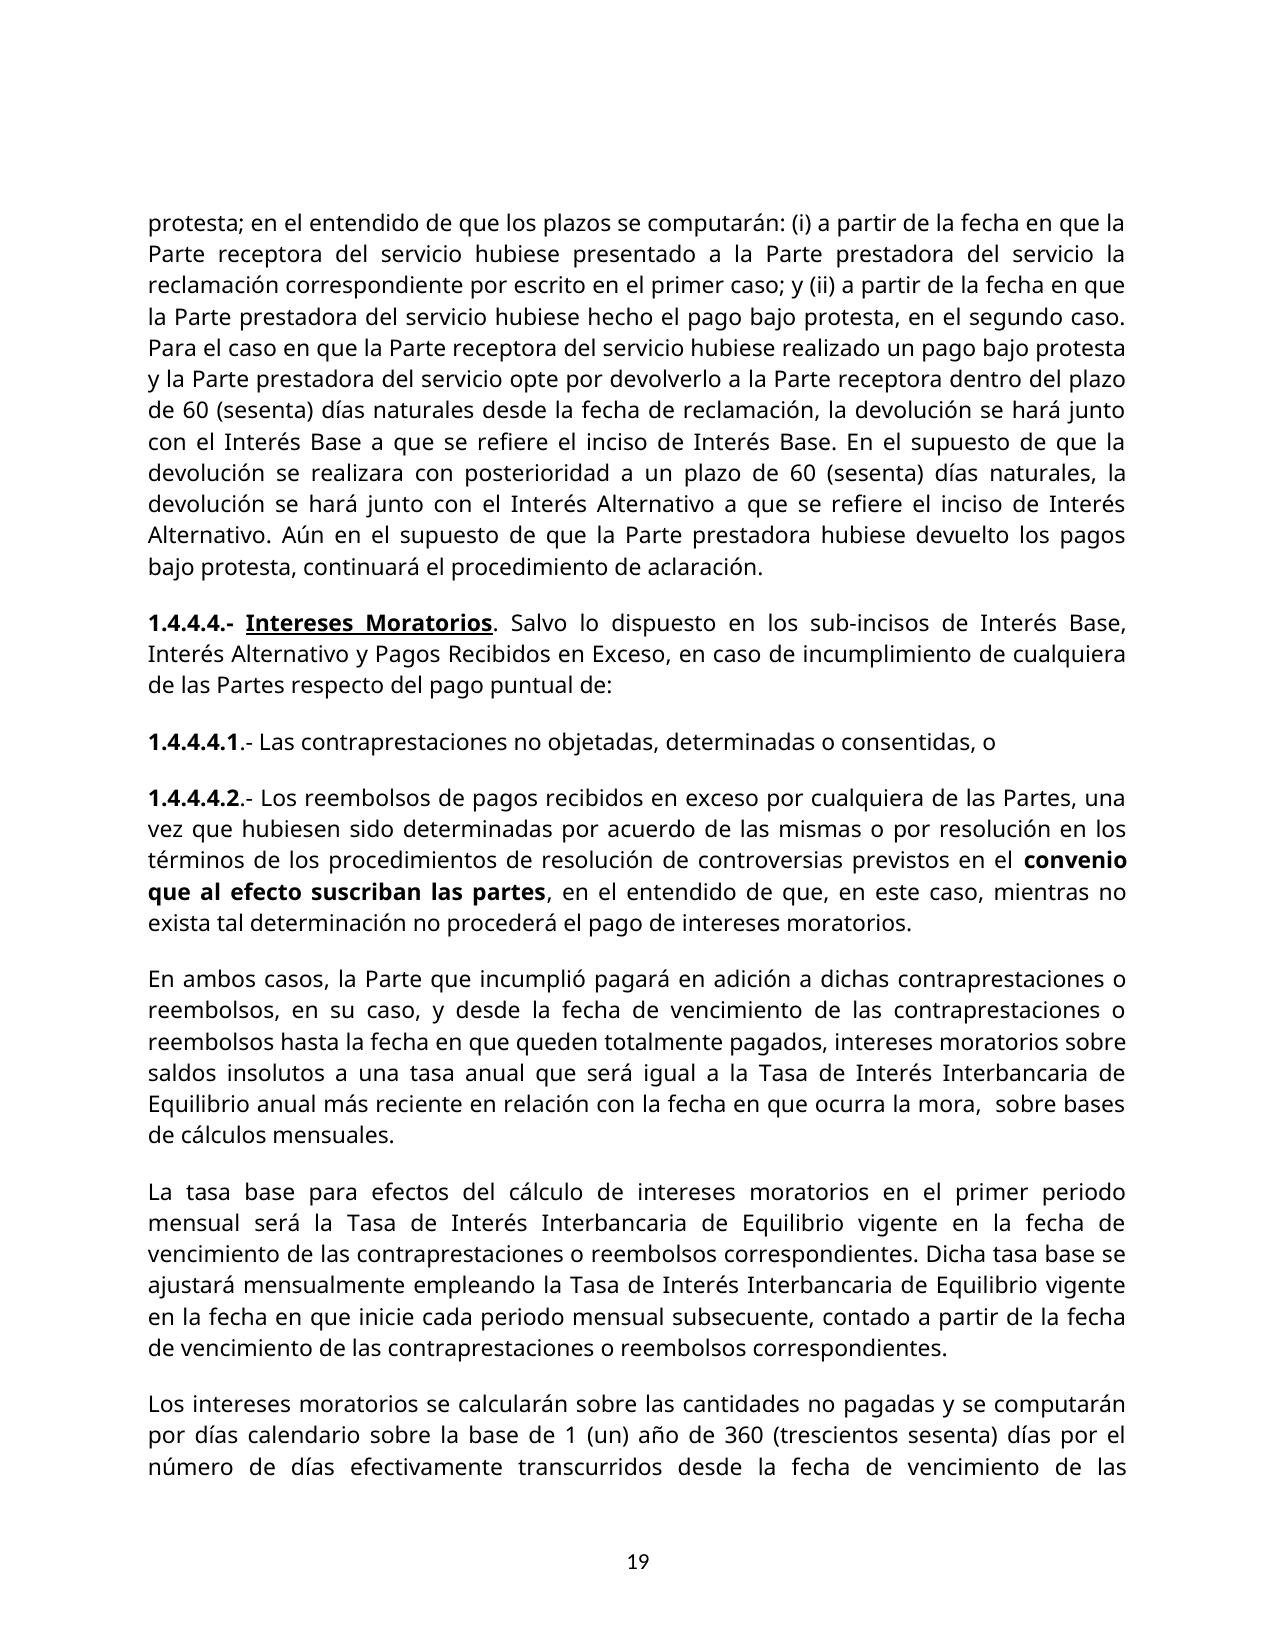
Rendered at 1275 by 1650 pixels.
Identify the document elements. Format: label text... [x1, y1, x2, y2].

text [148, 207, 1127, 582]
text En ambos casos, la Parte que incumplió pagará en adición a dichas contraprestaciones o reembolsos, en su caso, y desde la fecha de vencimiento de las contraprestaciones o reembolsos hasta la fecha en que queden totalmente pagados, intereses moratorios sobre saldos insolutos a una tasa anual que será igual a la Tasa de Interés Interbancaria de Equilibrio anual más reciente en relación con la fecha en que ocurra la mora, sobre bases de cálculos mensuales. [148, 963, 1127, 1151]
text La tasa base para efectos del cálculo de intereses moratorios en el primer periodo mensual será la Tasa de Interés Interbancaria de Equilibrio vigente en la fecha de vencimiento de las contraprestaciones o reembolsos correspondientes. Dicha tasa base se ajustará mensualmente empleando la Tasa de Interés Interbancaria de Equilibrio vigente en la fecha en que inicie cada periodo mensual subsecuente, contado a partir de la fecha de vencimiento de las contraprestaciones o reembolsos correspondientes. [148, 1176, 1127, 1363]
text 1.4.4.4.1.- Las contraprestaciones no objetadas, determinadas o consentidas, o [148, 726, 1127, 757]
text 1.4.4.4.2.- Los reembolsos de pagos recibidos en exceso por cualquiera de las Partes, una vez que hubiesen sido determinadas por acuerdo de las mismas o por resolución en los términos de los procedimientos de resolución de controversias previstos en el convenio que al efecto suscriban las partes, en el entendido de que, en este caso, mientras no exista tal determinación no procederá el pago de intereses moratorios. [148, 782, 1127, 938]
text 1.4.4.4.- Intereses Moratorios. Salvo lo dispuesto en los sub-incisos de Interés Base, Interés Alternativo y Pagos Recibidos en Exceso, en caso de incumplimiento de cualquiera de las Partes respecto del pago puntual de: [148, 607, 1127, 701]
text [148, 1388, 1127, 1482]
